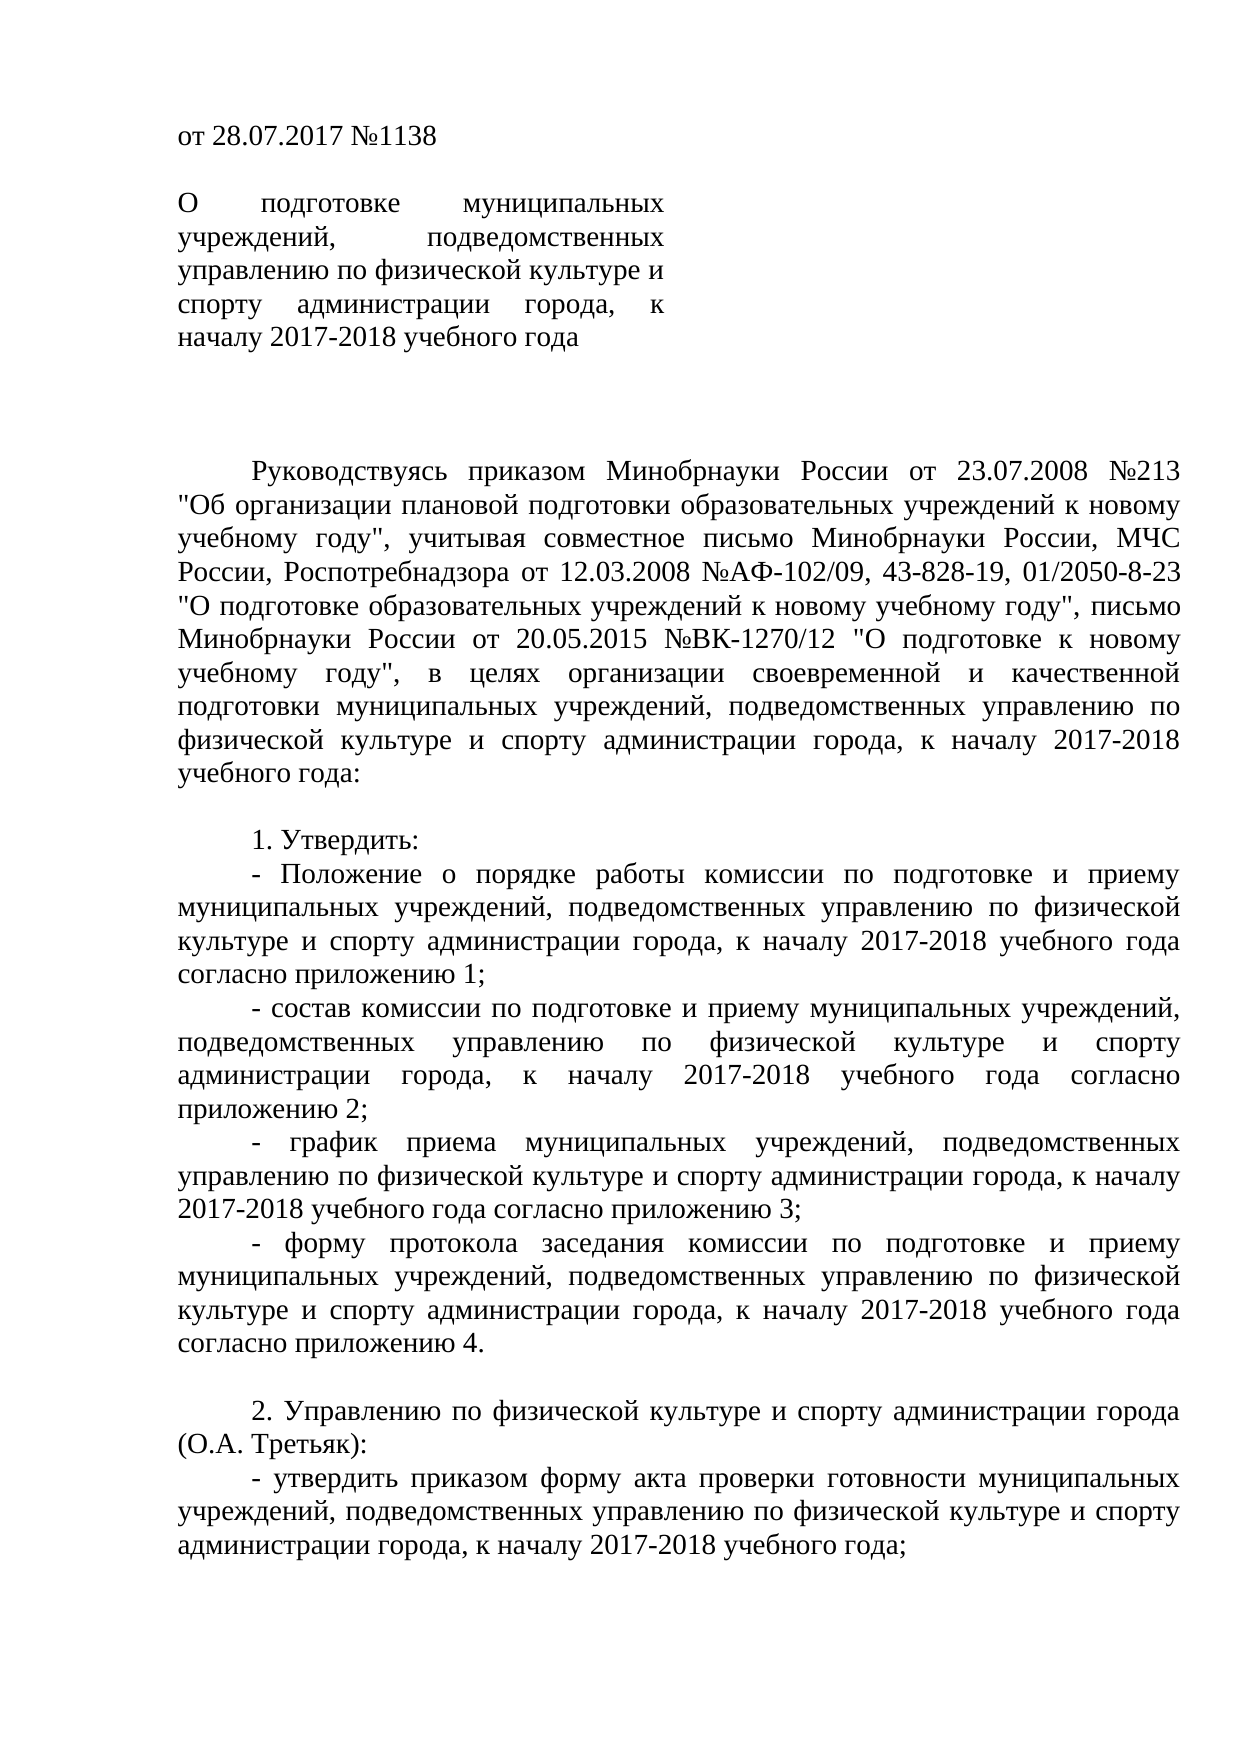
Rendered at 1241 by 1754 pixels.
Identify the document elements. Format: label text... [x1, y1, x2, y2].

text - график приема муниципальных учреждений, подведомственных управлению по физической культуре и спорту администрации города, к началу 2017-2018 учебного года согласно приложению 3; [177, 1124, 1181, 1225]
text 1. Утвердить: [177, 822, 1181, 856]
text - Положение о порядке работы комиссии по подготовке и приему муниципальных учреждений, подведомственных управлению по физической культуре и спорту администрации города, к началу 2017-2018 учебного года согласно приложению 1; [177, 856, 1181, 990]
text - состав комиссии по подготовке и приему муниципальных учреждений, подведомственных управлению по физической культуре и спорту администрации города, к началу 2017-2018 учебного года согласно приложению 2; [177, 990, 1181, 1124]
text - форму протокола заседания комиссии по подготовке и приему муниципальных учреждений, подведомственных управлению по физической культуре и спорту администрации города, к началу 2017-2018 учебного года согласно приложению 4. [177, 1225, 1181, 1359]
text Руководствуясь приказом Минобрнауки России от 23.07.2008 №213 "Об организации плановой подготовки образовательных учреждений к новому учебному году", учитывая совместное письмо Минобрнауки России, МЧС России, Роспотребнадзора от 12.03.2008 №АФ-102/09, 43-828-19, 01/2050-8-23 "О подготовке образовательных учреждений к новому учебному году", письмо Минобрнауки России от 20.05.2015 №ВК-1270/12 "О подготовке к новому учебному году", в целях организации своевременной и качественной подготовки муниципальных учреждений, подведомственных управлению по физической культуре и спорту администрации города, к началу 2017-2018 учебного года: [177, 453, 1181, 789]
text 2. Управлению по физической культуре и спорту администрации города (О.А. Третьяк): [177, 1393, 1181, 1460]
text - утвердить приказом форму акта проверки готовности муниципальных учреждений, подведомственных управлению по физической культуре и спорту администрации города, к началу 2017-2018 учебного года; [177, 1460, 1181, 1560]
text О подготовке муниципальных учреждений, подведомственных управлению по физической культуре и спорту администрации города, к началу 2017-2018 учебного года [177, 185, 664, 353]
text от 28.07.2017 №1138 [177, 118, 1181, 152]
